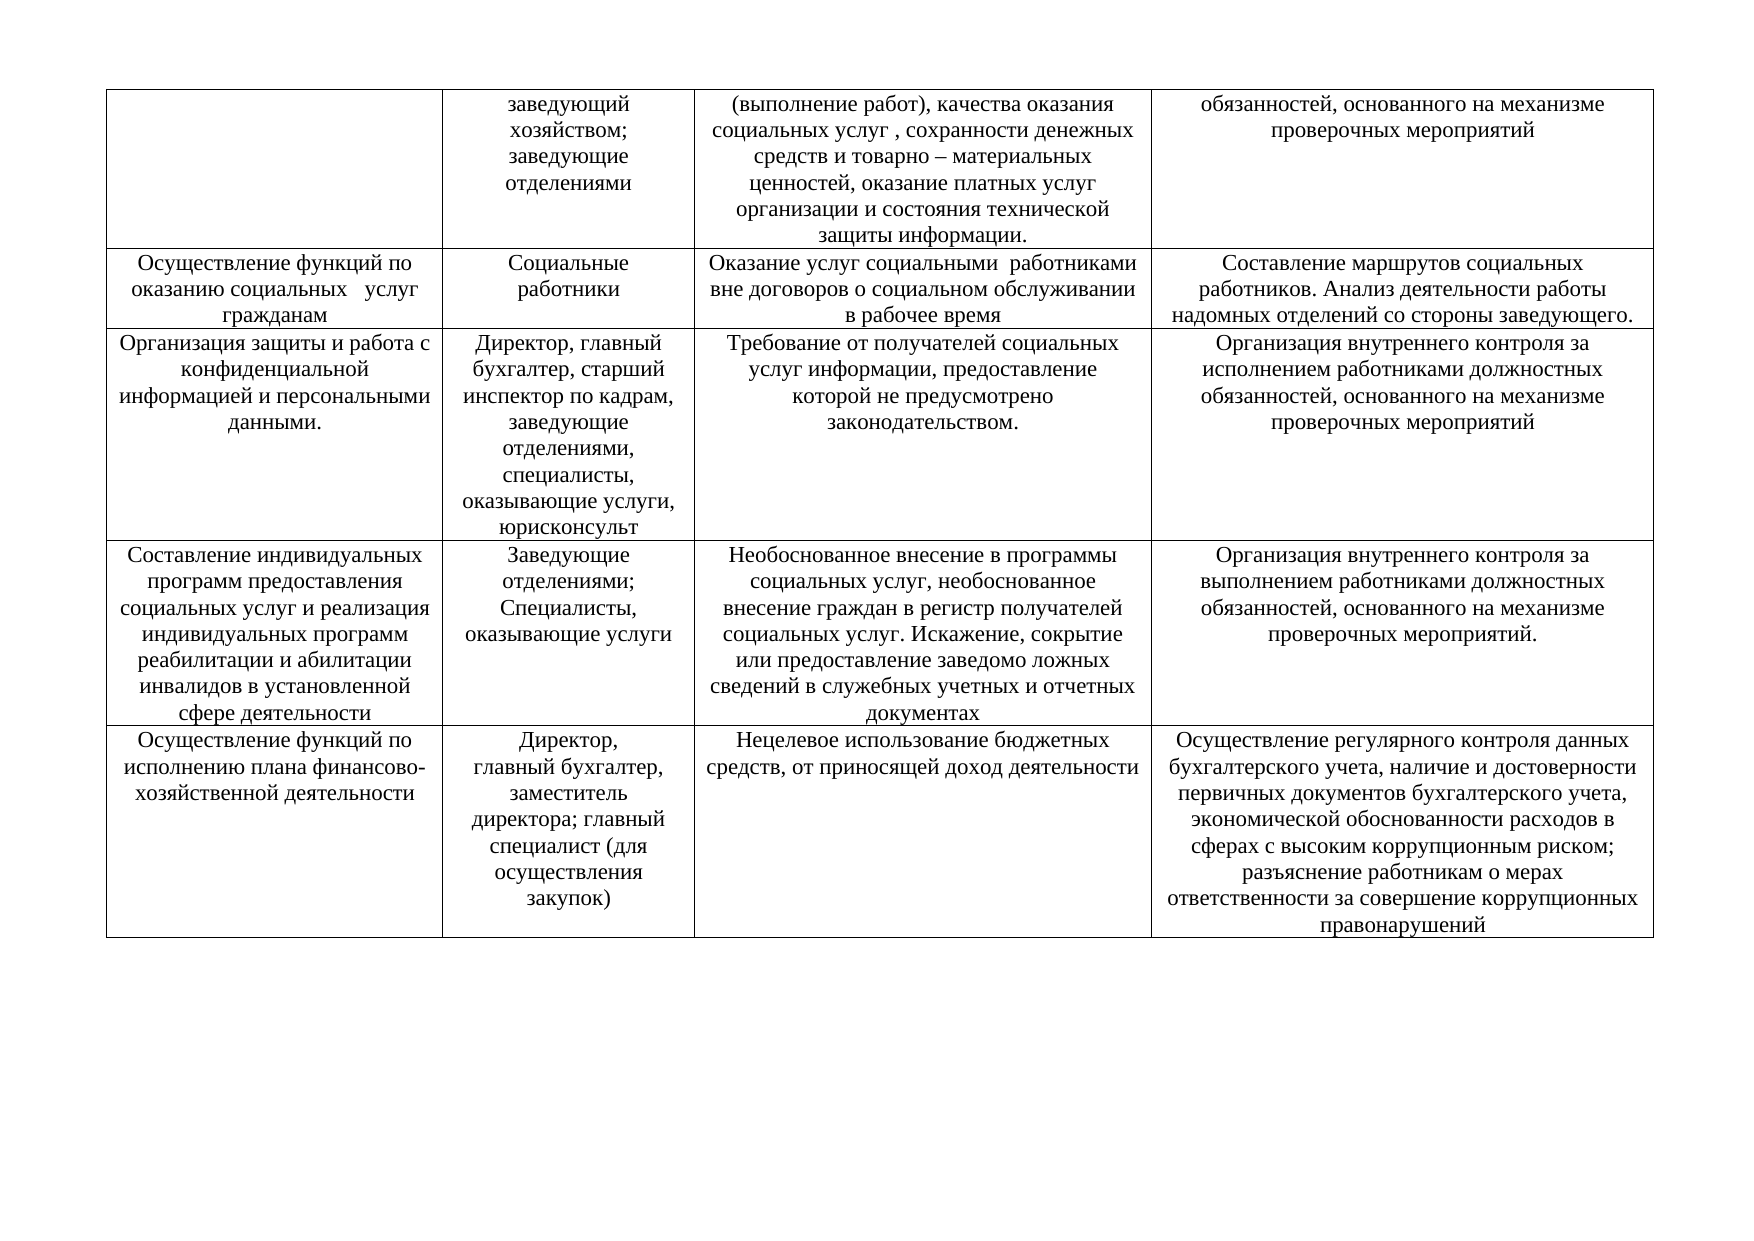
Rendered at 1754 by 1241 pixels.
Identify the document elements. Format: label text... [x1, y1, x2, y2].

table_cell Требование от получателей социальных услуг информации, предоставление которой не предусмотрено законодательством. [695, 329, 1151, 540]
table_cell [1152, 90, 1653, 248]
table_cell Нецелевое использование бюджетных средств, от приносящей доход деятельности [695, 726, 1151, 937]
table_cell Организация внутреннего контроля за выполнением работниками должностных обязанностей, основанного на механизме проверочных мероприятий. [1152, 541, 1653, 725]
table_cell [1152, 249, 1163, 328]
table_cell Осуществление функций по оказанию социальных услуг гражданам [107, 249, 442, 328]
table_cell Организация внутреннего контроля за исполнением работниками должностных обязанностей, основанного на механизме проверочных мероприятий [1152, 329, 1653, 540]
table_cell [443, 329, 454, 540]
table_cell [107, 90, 442, 248]
table_cell Социальные работники [443, 249, 694, 328]
table_cell Заведующие отделениями; Специалисты, оказывающие услуги [443, 541, 694, 725]
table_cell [695, 90, 1151, 248]
table_cell Оказание услуг социальными работниками вне договоров о социальном обслуживании в рабочее время [695, 249, 1151, 328]
table_cell Организация защиты и работа с конфиденциальной информацией и персональными данными. [107, 329, 442, 540]
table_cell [443, 90, 694, 248]
table_cell Осуществление функций по исполнению плана финансово-хозяйственной деятельности [107, 726, 442, 937]
table_cell Составление индивидуальных программ предоставления социальных услуг и реализация индивидуальных программ реабилитации и абилитации инвалидов в установленной сфере деятельности [107, 541, 442, 725]
table_cell Директор, главный бухгалтер, заместитель директора; главный специалист (для осуществления закупок) [443, 726, 694, 937]
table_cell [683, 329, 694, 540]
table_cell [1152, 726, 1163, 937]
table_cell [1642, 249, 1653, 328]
table_cell Необоснованное внесение в программы социальных услуг, необоснованное внесение граждан в регистр получателей социальных услуг. Искажение, сокрытие или предоставление заведомо ложных сведений в служебных учетных и отчетных документах [695, 541, 1151, 725]
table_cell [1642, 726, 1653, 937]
